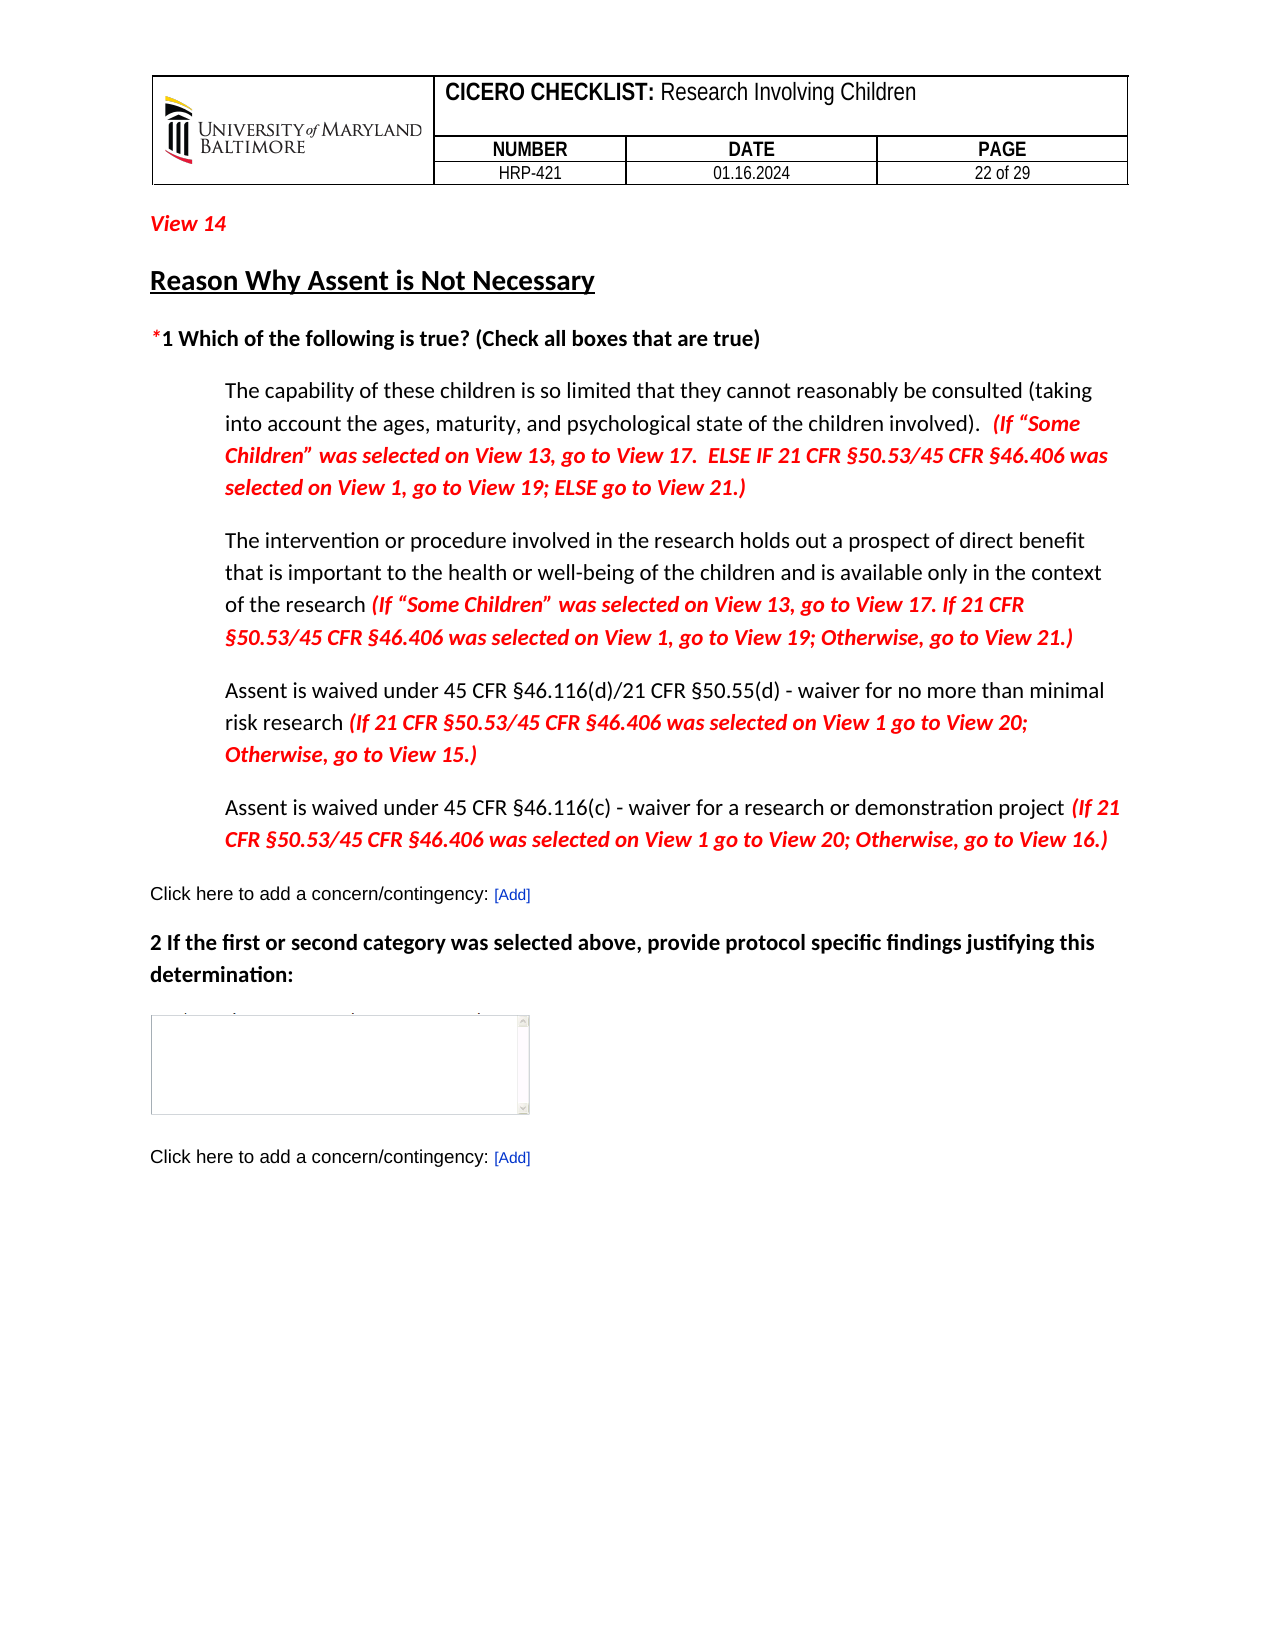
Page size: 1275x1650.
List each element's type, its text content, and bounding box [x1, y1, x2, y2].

text View 14 [150, 209, 1125, 237]
text Reason Why Assent is Not Necessary [150, 262, 1125, 297]
text *1 Which of the following is true? (Check all boxes that are true) [150, 324, 1125, 352]
text The intervention or procedure involved in the research holds out a prospect of direct benefit that is important to the health or well-being of the children and is available only in the context of the research (If “Some Children” was selected on View 13, go to View 17. If 21 CFR §50.53/45 CFR §46.406 was selected on View 1, go to View 19; Otherwise, go to View 21.) [225, 526, 1125, 651]
list Click here to add a concern/contingency: [Add] [150, 883, 1125, 904]
list Click here to add a concern/contingency: [Add] [150, 1146, 1125, 1167]
picture [165, 96, 422, 164]
text The capability of these children is so limited that they cannot reasonably be consulted (taking into account the ages, maturity, and psychological state of the children involved). (If “Some Children” was selected on View 13, go to View 17. ELSE IF 21 CFR §50.53/45 CFR §46.406 was selected on View 1, go to View 19; ELSE go to View 21.) [225, 377, 1125, 501]
picture [150, 1013, 532, 1117]
text Assent is waived under 45 CFR §46.116(c) - waiver for a research or demonstration project (If 21 CFR §50.53/45 CFR §46.406 was selected on View 1 go to View 20; Otherwise, go to View 16.) [225, 793, 1125, 853]
text Assent is waived under 45 CFR §46.116(d)/21 CFR §50.55(d) - waiver for no more than minimal risk research (If 21 CFR §50.53/45 CFR §46.406 was selected on View 1 go to View 20; Otherwise, go to View 15.) [225, 676, 1125, 768]
text 2 If the first or second category was selected above, provide protocol specific findings justifying this determination: [150, 928, 1125, 988]
